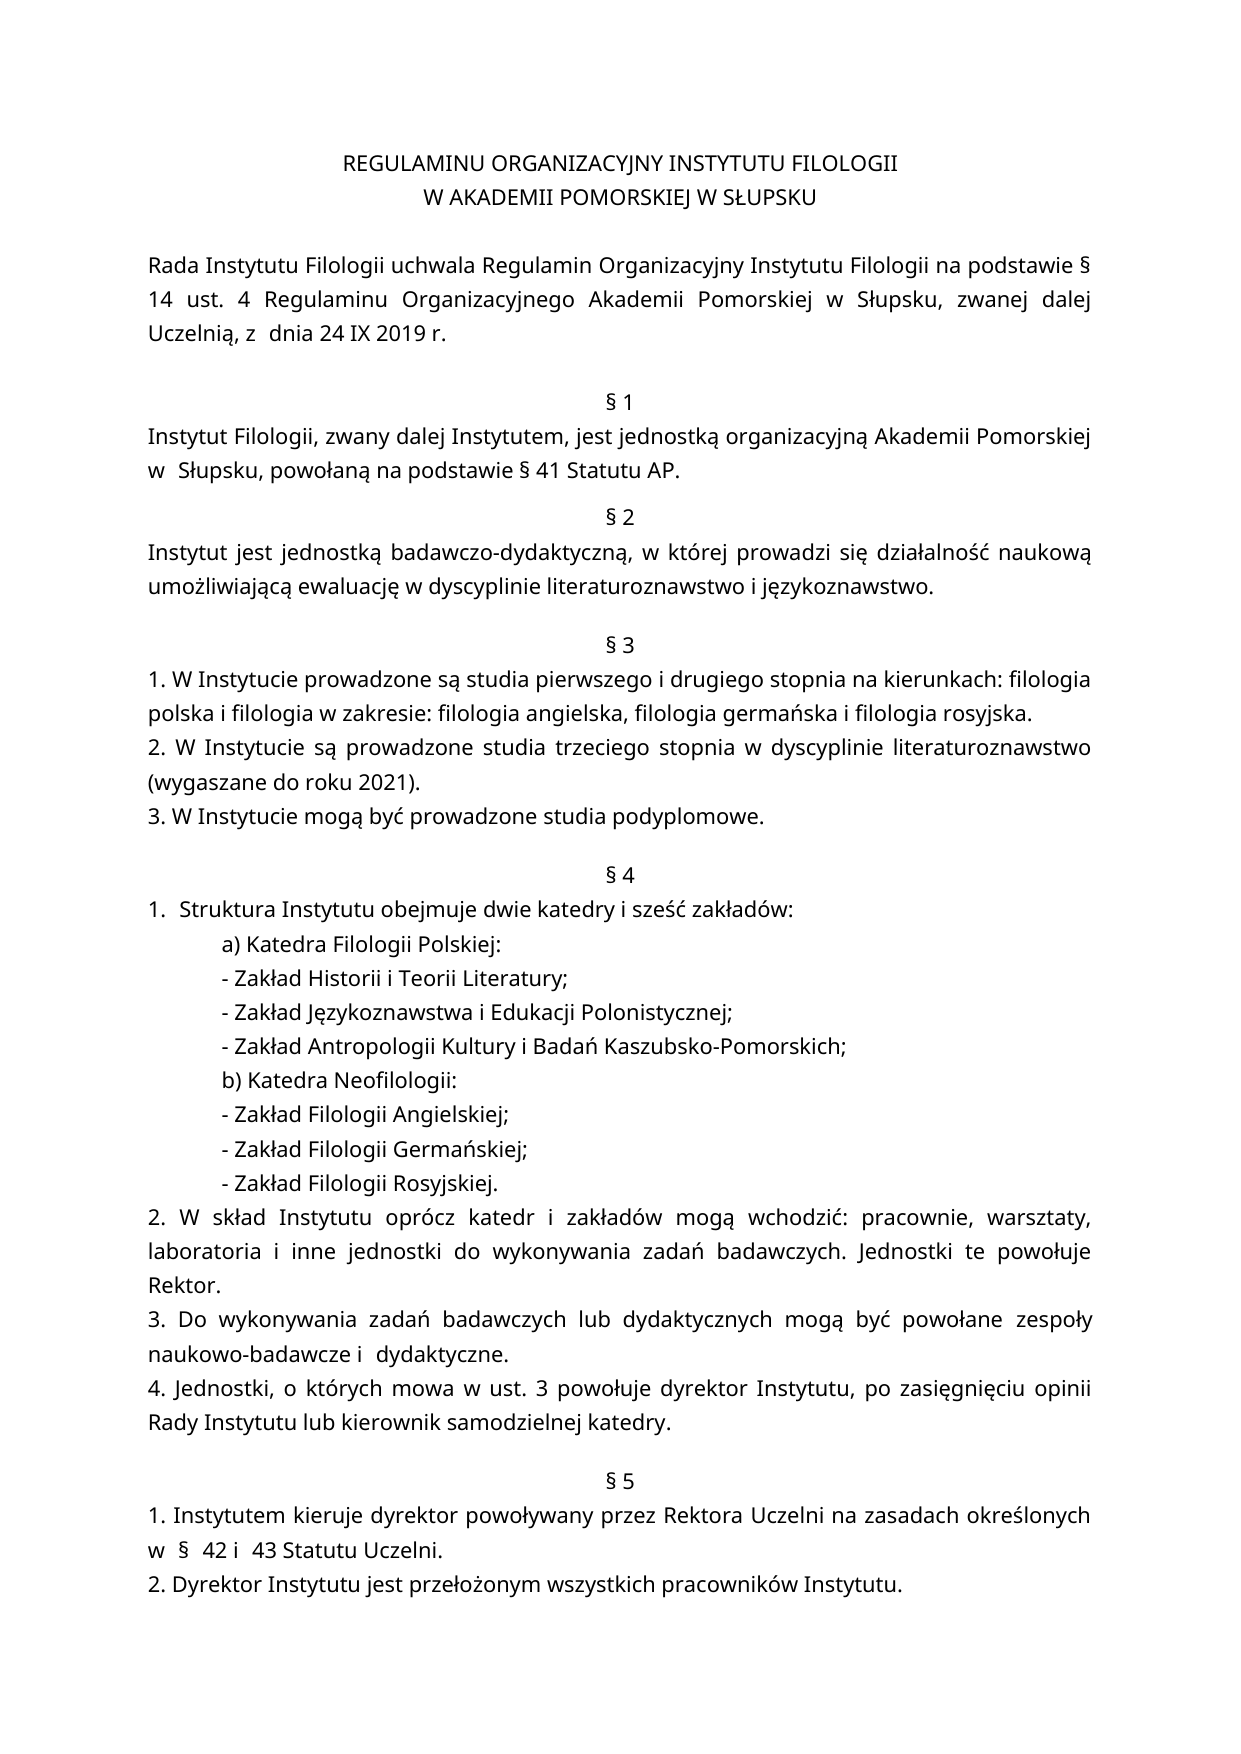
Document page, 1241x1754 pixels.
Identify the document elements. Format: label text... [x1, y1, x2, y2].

text - Zakład Językoznawstwa i Edukacji Polonistycznej; [148, 997, 1093, 1027]
text - Zakład Filologii Angielskiej; [148, 1099, 1093, 1129]
text b) Katedra Neofilologii: [148, 1065, 1093, 1095]
text 1. Instytutem kieruje dyrektor powoływany przez Rektora Uczelni na zasadach określonych w § 42 i 43 Statutu Uczelni. [148, 1501, 1093, 1565]
text § 2 [148, 502, 1093, 532]
text § 4 [148, 860, 1093, 890]
text 4. Jednostki, o których mowa w ust. 3 powołuje dyrektor Instytutu, po zasięgnięciu opinii Rady Instytutu lub kierownik samodzielnej katedry. [148, 1373, 1093, 1437]
text 1. Struktura Instytutu obejmuje dwie katedry i sześć zakładów: [148, 894, 1093, 924]
text § 1 [148, 387, 1093, 417]
text 2. W skład Instytutu oprócz katedr i zakładów mogą wchodzić: pracownie, warsztaty, laboratoria i inne jednostki do wykonywania zadań badawczych. Jednostki te powołuje Rektor. [148, 1202, 1093, 1300]
text 3. W Instytucie mogą być prowadzone studia podyplomowe. [148, 801, 1093, 831]
text a) Katedra Filologii Polskiej: [148, 928, 1093, 958]
text 3. Do wykonywania zadań badawczych lub dydaktycznych mogą być powołane zespoły naukowo-badawcze i dydaktyczne. [148, 1304, 1093, 1368]
text 1. W Instytucie prowadzone są studia pierwszego i drugiego stopnia na kierunkach: filologia polska i filologia w zakresie: filologia angielska, filologia germańska i filologia rosyjska. [148, 664, 1093, 728]
text - Zakład Historii i Teorii Literatury; [148, 963, 1093, 992]
text - Zakład Antropologii Kultury i Badań Kaszubsko-Pomorskich; [148, 1031, 1093, 1061]
text - Zakład Filologii Rosyjskiej. [148, 1168, 1093, 1197]
text § 5 [148, 1466, 1093, 1496]
text Rada Instytutu Filologii uchwala Regulamin Organizacyjny Instytutu Filologii na podstawie § 14 ust. 4 Regulaminu Organizacyjnego Akademii Pomorskiej w Słupsku, zwanej dalej Uczelnią, z dnia 24 IX 2019 r. [148, 250, 1093, 348]
text Instytut Filologii, zwany dalej Instytutem, jest jednostką organizacyjną Akademii Pomorskiej w Słupsku, powołaną na podstawie § 41 Statutu AP. [148, 421, 1093, 485]
text W AKADEMII POMORSKIEJ W SŁUPSKU [148, 182, 1093, 212]
text REGULAMINU ORGANIZACYJNY INSTYTUTU FILOLOGII [148, 148, 1093, 177]
text Instytut jest jednostką badawczo-dydaktyczną, w której prowadzi się działalność naukową umożliwiającą ewaluację w dyscyplinie literaturoznawstwo i językoznawstwo. [148, 537, 1093, 601]
text 2. Dyrektor Instytutu jest przełożonym wszystkich pracowników Instytutu. [148, 1569, 1093, 1599]
text - Zakład Filologii Germańskiej; [148, 1133, 1093, 1163]
text § 3 [148, 630, 1093, 660]
text 2. W Instytucie są prowadzone studia trzeciego stopnia w dyscyplinie literaturoznawstwo (wygaszane do roku 2021). [148, 732, 1093, 796]
